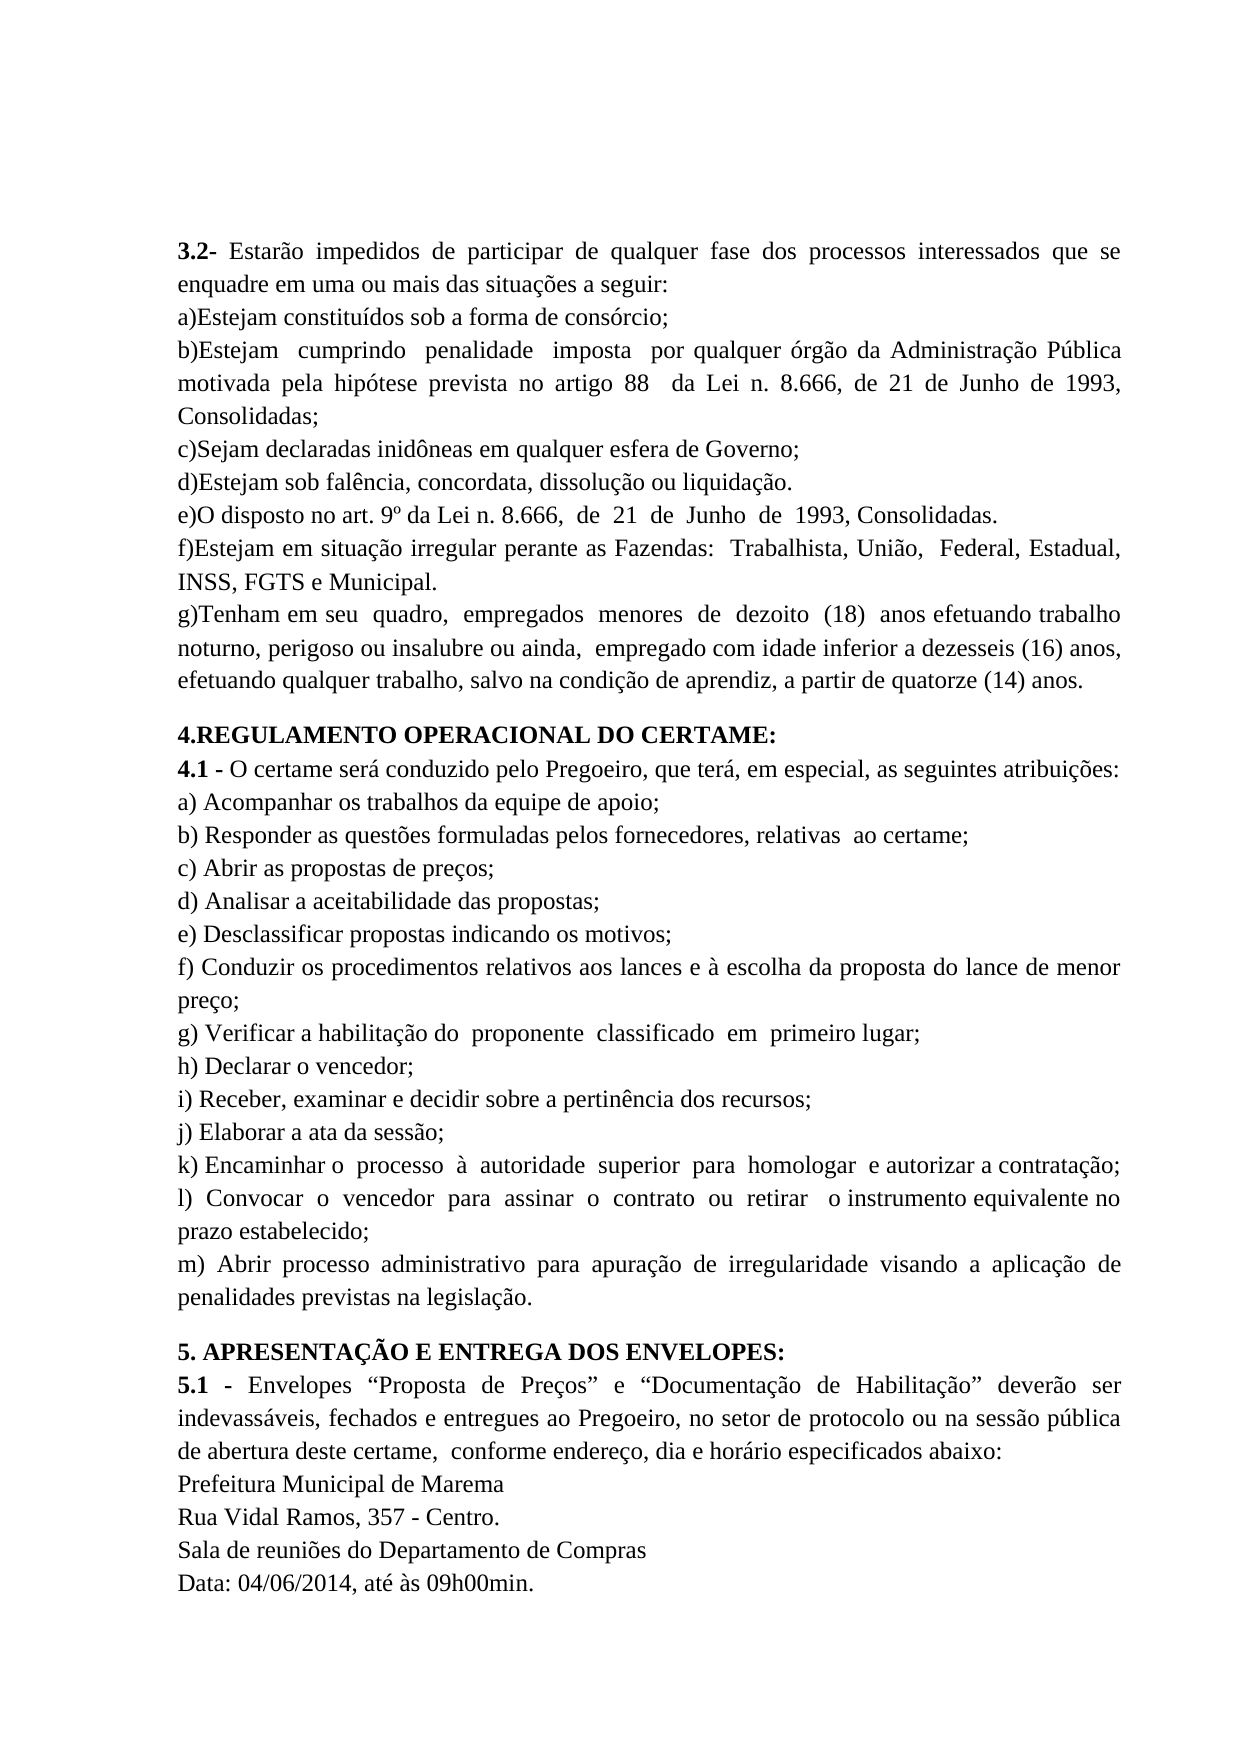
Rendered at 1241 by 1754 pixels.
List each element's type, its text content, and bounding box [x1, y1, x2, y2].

text d)Estejam sob falência, concordata, dissolução ou liquidação. [177, 467, 1122, 496]
text b)Estejam cumprindo penalidade imposta por qualquer órgão da Administração Pública motivada pela hipótese prevista no artigo 88 da Lei n. 8.666, de 21 de Junho de 1993, Consolidadas; [177, 335, 1122, 430]
text m) Abrir processo administrativo para apuração de irregularidade visando a aplicação de penalidades previstas na legislação. [177, 1249, 1122, 1311]
text c)Sejam declaradas inidôneas em qualquer esfera de Governo; [177, 434, 1122, 463]
text c) Abrir as propostas de preços; [177, 853, 1122, 881]
text h) Declarar o vencedor; [177, 1051, 1122, 1079]
text Prefeitura Municipal de Marema [177, 1469, 1122, 1498]
text g) Verificar a habilitação do proponente classificado em primeiro lugar; [177, 1018, 1122, 1047]
text 5.1 - Envelopes “Proposta de Preços” e “Documentação de Habilitação” deverão ser indevassáveis, fechados e entregues ao Pregoeiro, no setor de protocolo ou na sessão pública de abertura deste certame, conforme endereço, dia e horário especificados abaixo: [177, 1370, 1122, 1465]
text 4.1 - O certame será conduzido pelo Pregoeiro, que terá, em especial, as seguintes atribuições: [177, 754, 1122, 782]
text a)Estejam constituídos sob a forma de consórcio; [177, 302, 1122, 331]
text Rua Vidal Ramos, 357 - Centro. [177, 1502, 1122, 1531]
text e) Desclassificar propostas indicando os motivos; [177, 919, 1122, 947]
text Sala de reuniões do Departamento de Compras [177, 1535, 1122, 1564]
text k) Encaminhar o processo à autoridade superior para homologar e autorizar a contratação; [177, 1150, 1122, 1179]
text a) Acompanhar os trabalhos da equipe de apoio; [177, 787, 1122, 815]
text 3.2- Estarão impedidos de participar de qualquer fase dos processos interessados que se enquadre em uma ou mais das situações a seguir: [177, 236, 1122, 298]
text j) Elaborar a ata da sessão; [177, 1117, 1122, 1146]
text 4.REGULAMENTO OPERACIONAL DO CERTAME: [177, 721, 1122, 749]
text i) Receber, examinar e decidir sobre a pertinência dos recursos; [177, 1084, 1122, 1113]
text e)O disposto no art. 9º da Lei n. 8.666, de 21 de Junho de 1993, Consolidadas. [177, 501, 1122, 529]
text l) Convocar o vencedor para assinar o contrato ou retirar o instrumento equivalente no prazo estabelecido; [177, 1183, 1122, 1245]
text f) Conduzir os procedimentos relativos aos lances e à escolha da proposta do lance de menor preço; [177, 952, 1122, 1013]
text d) Analisar a aceitabilidade das propostas; [177, 886, 1122, 914]
text Data: 04/06/2014, até às 09h00min. [177, 1568, 1122, 1597]
text g)Tenham em seu quadro, empregados menores de dezoito (18) anos efetuando trabalho noturno, perigoso ou insalubre ou ainda, empregado com idade inferior a dezesseis (16) anos, efetuando qualquer trabalho, salvo na condição de aprendiz, a partir de quatorze (14) anos. [177, 599, 1122, 694]
text f)Estejam em situação irregular perante as Fazendas: Trabalhista, União, Federal, Estadual, INSS, FGTS e Municipal. [177, 533, 1122, 595]
text b) Responder as questões formuladas pelos fornecedores, relativas ao certame; [177, 820, 1122, 848]
text 5. APRESENTAÇÃO E ENTREGA DOS ENVELOPES: [177, 1337, 1122, 1366]
